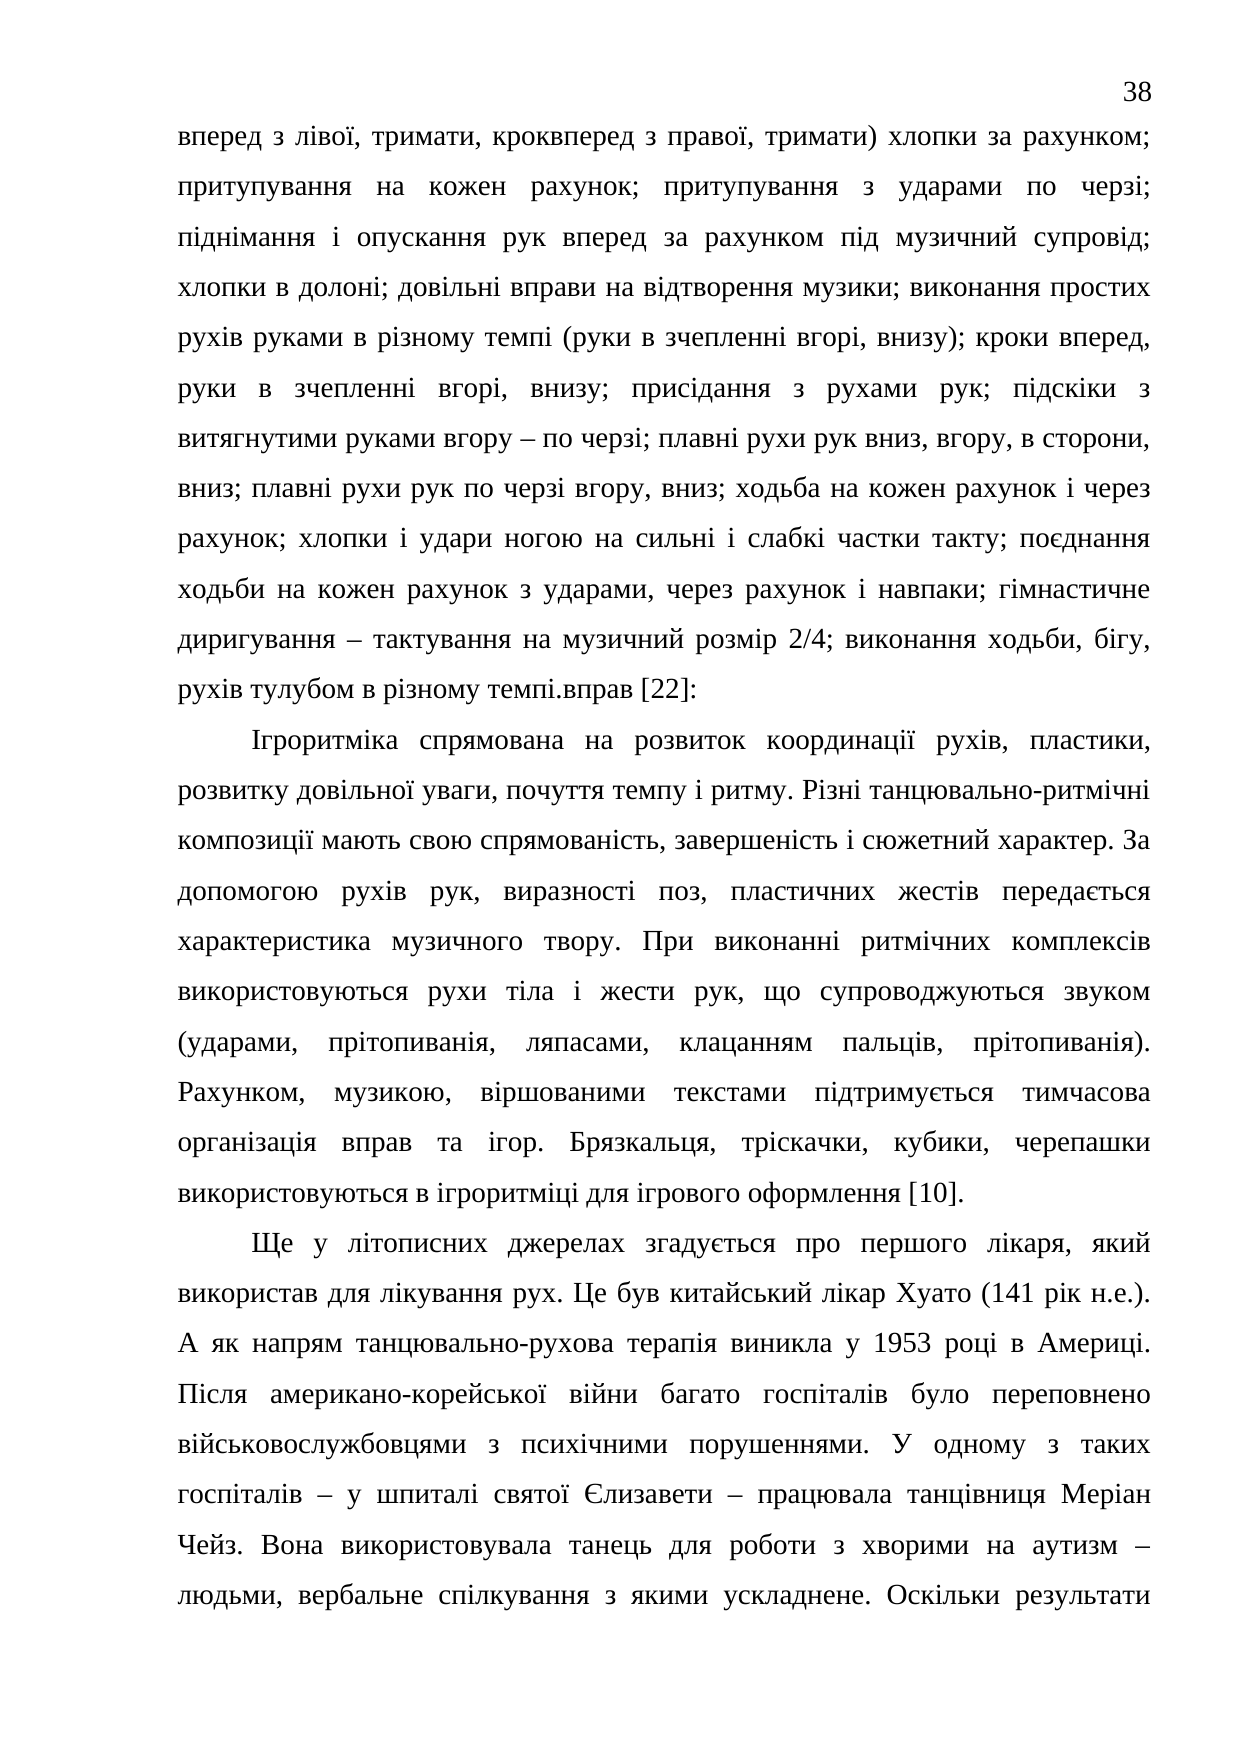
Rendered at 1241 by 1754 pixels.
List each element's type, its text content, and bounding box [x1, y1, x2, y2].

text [177, 1225, 1152, 1611]
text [177, 118, 1152, 705]
